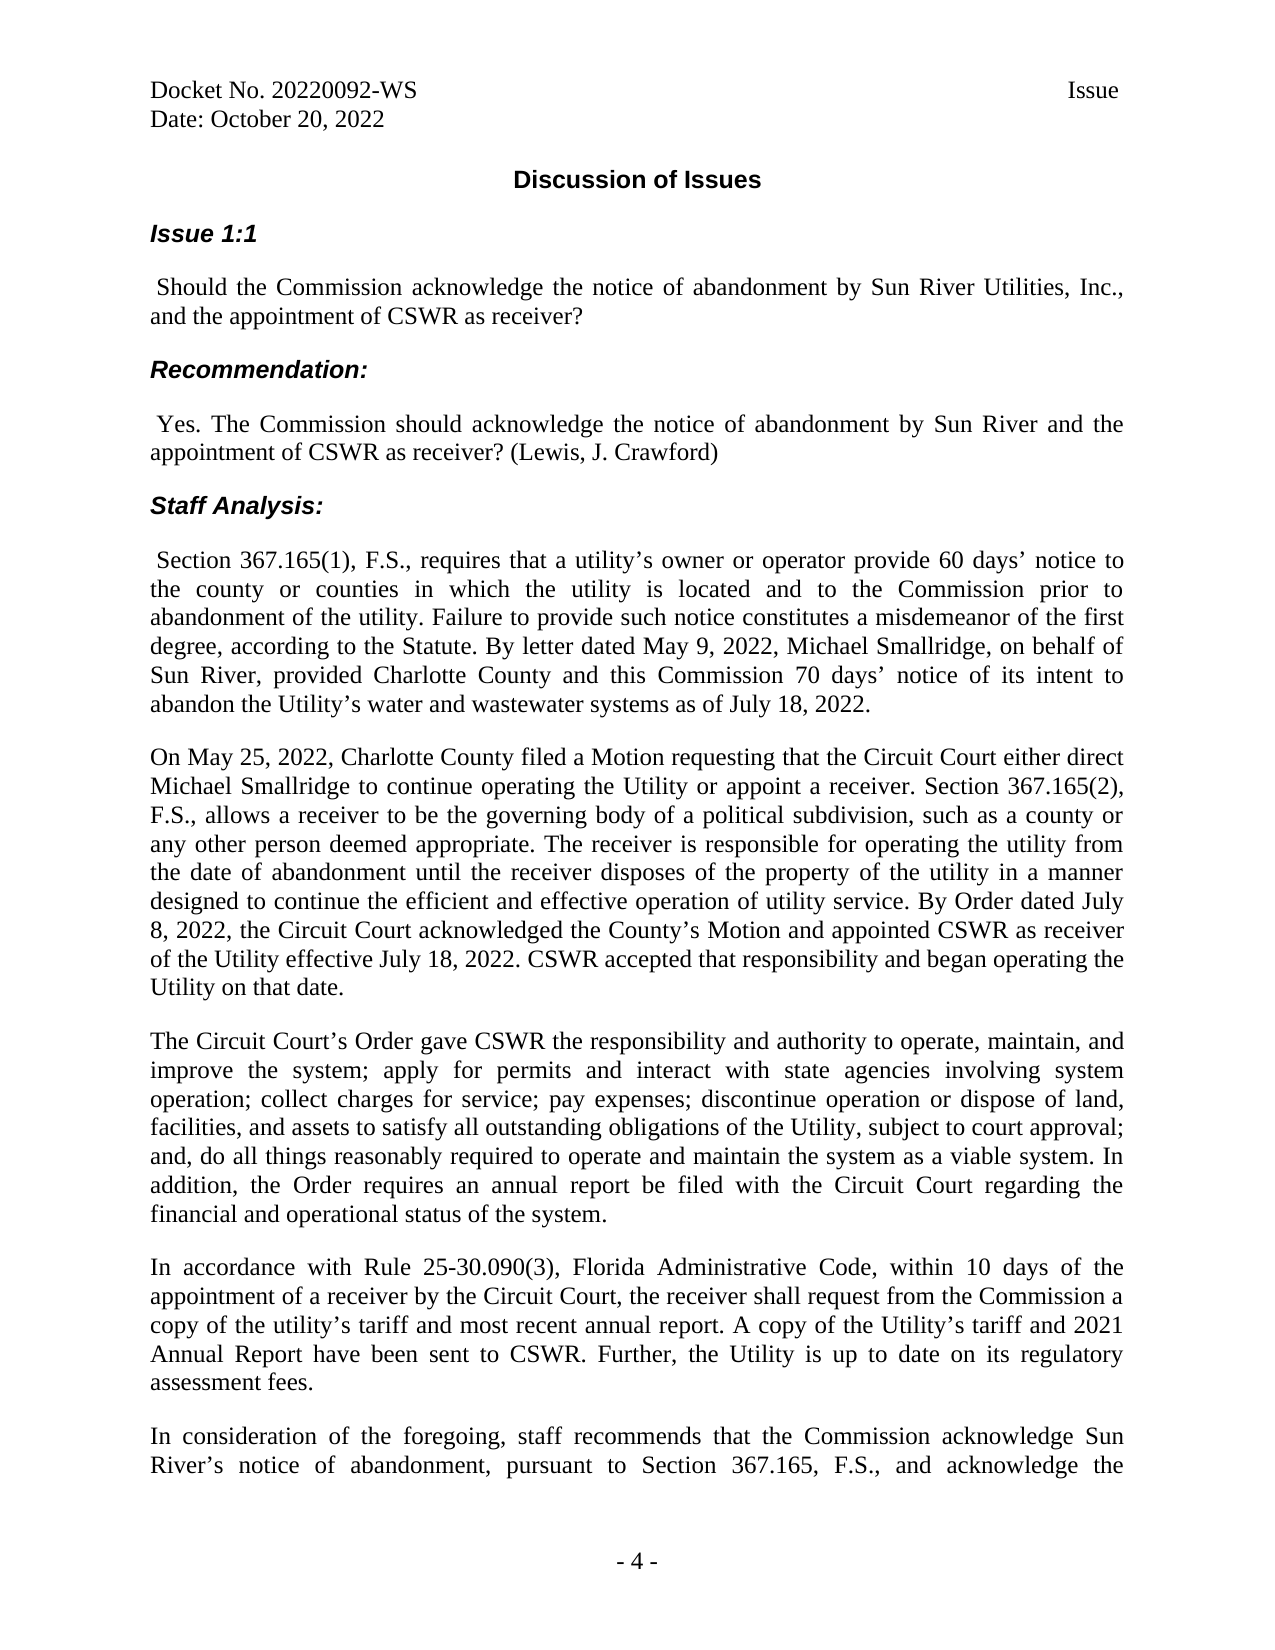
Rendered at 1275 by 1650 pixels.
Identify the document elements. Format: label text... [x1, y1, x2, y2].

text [150, 1421, 1125, 1479]
subtitle Discussion of Issues [150, 165, 1125, 194]
subtitle Issue 1: [150, 219, 1125, 247]
subtitle Recommendation: [150, 355, 1125, 384]
text Section 367.165(1), F.S., requires that a utility’s owner or operator provide 60 days’ notice to the county or counties in which the utility is located and to the Commission prior to abandonment of the utility. Failure to provide such notice constitutes a misdemeanor of the first degree, according to the Statute. By letter dated May 9, 2022, Michael Smallridge, on behalf of Sun River, provided Charlotte County and this Commission 70 days’ notice of its intent to abandon the Utility’s water and wastewater systems as of July 18, 2022. [150, 545, 1125, 717]
text On May 25, 2022, Charlotte County filed a Motion requesting that the Circuit Court either direct Michael Smallridge to continue operating the Utility or appoint a receiver. Section 367.165(2), F.S., allows a receiver to be the governing body of a political subdivision, such as a county or any other person deemed appropriate. The receiver is responsible for operating the utility from the date of abandonment until the receiver disposes of the property of the utility in a manner designed to continue the efficient and effective operation of utility service. By Order dated July 8, 2022, the Circuit Court acknowledged the County’s Motion and appointed CSWR as receiver of the Utility effective July 18, 2022. CSWR accepted that responsibility and began operating the Utility on that date. [150, 742, 1125, 1001]
subtitle Staff Analysis: [150, 491, 1125, 520]
text The Circuit Court’s Order gave CSWR the responsibility and authority to operate, maintain, and improve the system; apply for permits and interact with state agencies involving system operation; collect charges for service; pay expenses; discontinue operation or dispose of land, facilities, and assets to satisfy all outstanding obligations of the Utility, subject to court approval; and, do all things reasonably required to operate and maintain the system as a viable system. In addition, the Order requires an annual report be filed with the Circuit Court regarding the financial and operational status of the system. [150, 1026, 1125, 1227]
text In accordance with Rule 25-30.090(3), Florida Administrative Code, within 10 days of the appointment of a receiver by the Circuit Court, the receiver shall request from the Commission a copy of the utility’s tariff and most recent annual report. A copy of the Utility’s tariff and 2021 Annual Report have been sent to CSWR. Further, the Utility is up to date on its regulatory assessment fees. [150, 1252, 1125, 1396]
text Should the Commission acknowledge the notice of abandonment by Sun River Utilities, Inc., and the appointment of CSWR as receiver? [150, 272, 1125, 330]
text Yes. The Commission should acknowledge the notice of abandonment by Sun River and the appointment of CSWR as receiver? (Lewis, J. Crawford) [150, 409, 1125, 466]
